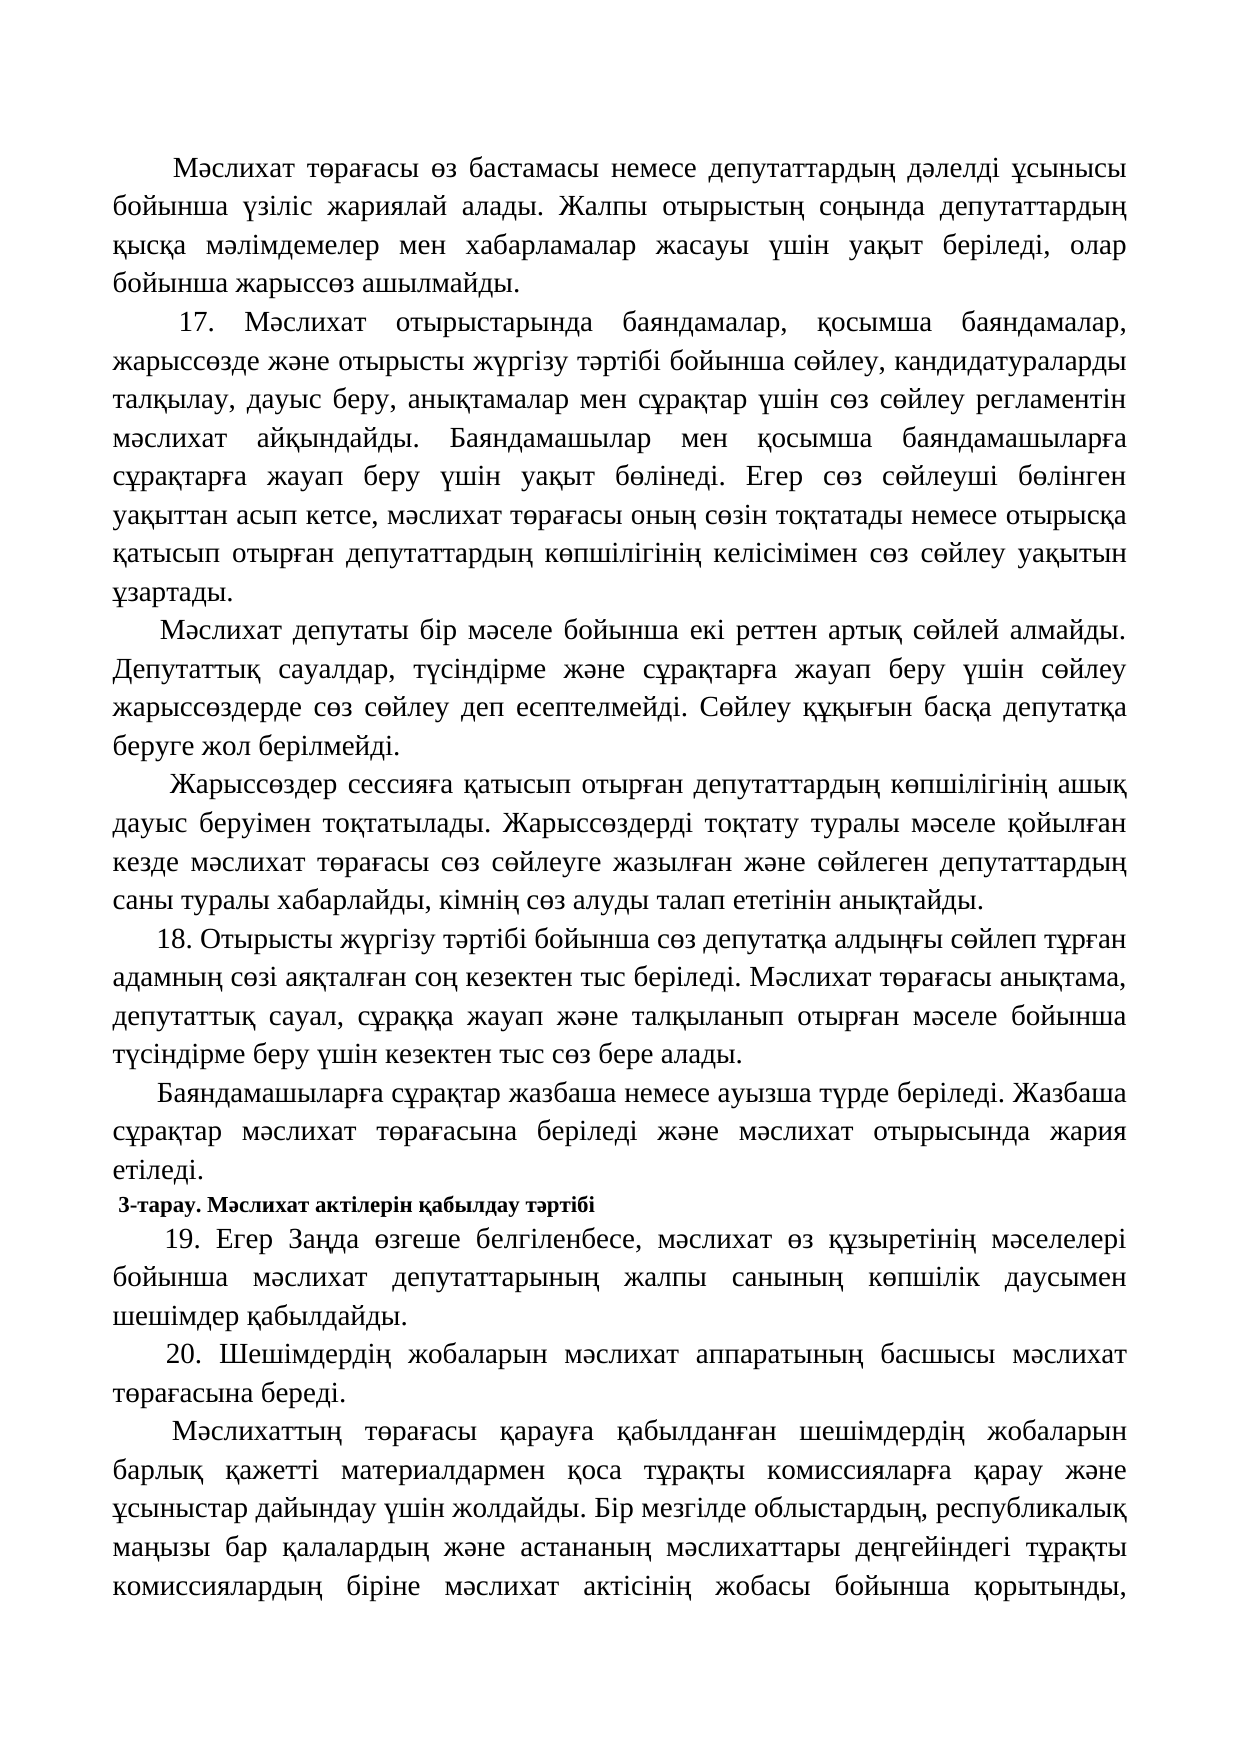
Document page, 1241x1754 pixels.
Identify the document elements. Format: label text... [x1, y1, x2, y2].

text Баяндамашыларға сұрақтар жазбаша немесе ауызша түрде беріледі. Жазбаша сұрақтар мәслихат төрағасына беріледі және мәслихат отырысында жария етіледі. [112, 1075, 1128, 1186]
text Мәслихат депутаты бір мәселе бойынша екі реттен артық сөйлей алмайды. Депутаттық сауалдар, түсіндірме және сұрақтарға жауап беру үшін сөйлеу жарыссөздерде сөз сөйлеу деп есептелмейді. Сөйлеу құқығын басқа депутатқа беруге жол берілмейді. [112, 612, 1128, 762]
text 18. Отырысты жүргізу тәртібі бойынша сөз депутатқа алдыңғы сөйлеп тұрған адамның сөзі аяқталған соң кезектен тыс беріледі. Мәслихат төрағасы анықтама, депутаттық сауал, сұраққа жауап және талқыланып отырған мәселе бойынша түсіндірме беру үшін кезектен тыс сөз бере алады. [112, 921, 1128, 1070]
text 3-тарау. Мәслихат актілерін қабылдау тәртібі [112, 1191, 1128, 1217]
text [112, 1413, 1128, 1601]
text Мәслихат төрағасы өз бастамасы немесе депутаттардың дәлелді ұсынысы бойынша үзіліс жариялай алады. Жалпы отырыстың соңында депутаттардың қысқа мәлімдемелер мен хабарламалар жасауы үшін уақыт беріледі, олар бойынша жарыссөз ашылмайды. [112, 150, 1128, 299]
text Жарыссөздер сессияға қатысып отырған депутаттардың көпшілігінің ашық дауыс беруімен тоқтатылады. Жарыссөздерді тоқтату туралы мәселе қойылған кезде мәслихат төрағасы сөз сөйлеуге жазылған және сөйлеген депутаттардың саны туралы хабарлайды, кімнің сөз алуды талап ететінін анықтайды. [112, 767, 1128, 916]
text 17. Мәслихат отырыстарында баяндамалар, қосымша баяндамалар, жарыссөзде және отырысты жүргізу тәртібі бойынша сөйлеу, кандидатураларды талқылау, дауыс беру, анықтамалар мен сұрақтар үшін сөз сөйлеу регламентін мәслихат айқындайды. Баяндамашылар мен қосымша баяндамашыларға сұрақтарға жауап беру үшін уақыт бөлінеді. Егер сөз сөйлеуші бөлінген уақыттан асып кетсе, мәслихат төрағасы оның сөзін тоқтатады немесе отырысқа қатысып отырған депутаттардың көпшілігінің келісімімен сөз сөйлеу уақытын ұзартады. [112, 304, 1128, 607]
text 20. Шешімдердің жобаларын мәслихат аппаратының басшысы мәслихат төрағасына береді. [112, 1336, 1128, 1408]
text 19. Егер Заңда өзгеше белгіленбесе, мәслихат өз құзыретінің мәселелері бойынша мәслихат депутаттарының жалпы санының көпшілік даусымен шешімдер қабылдайды. [112, 1221, 1128, 1331]
